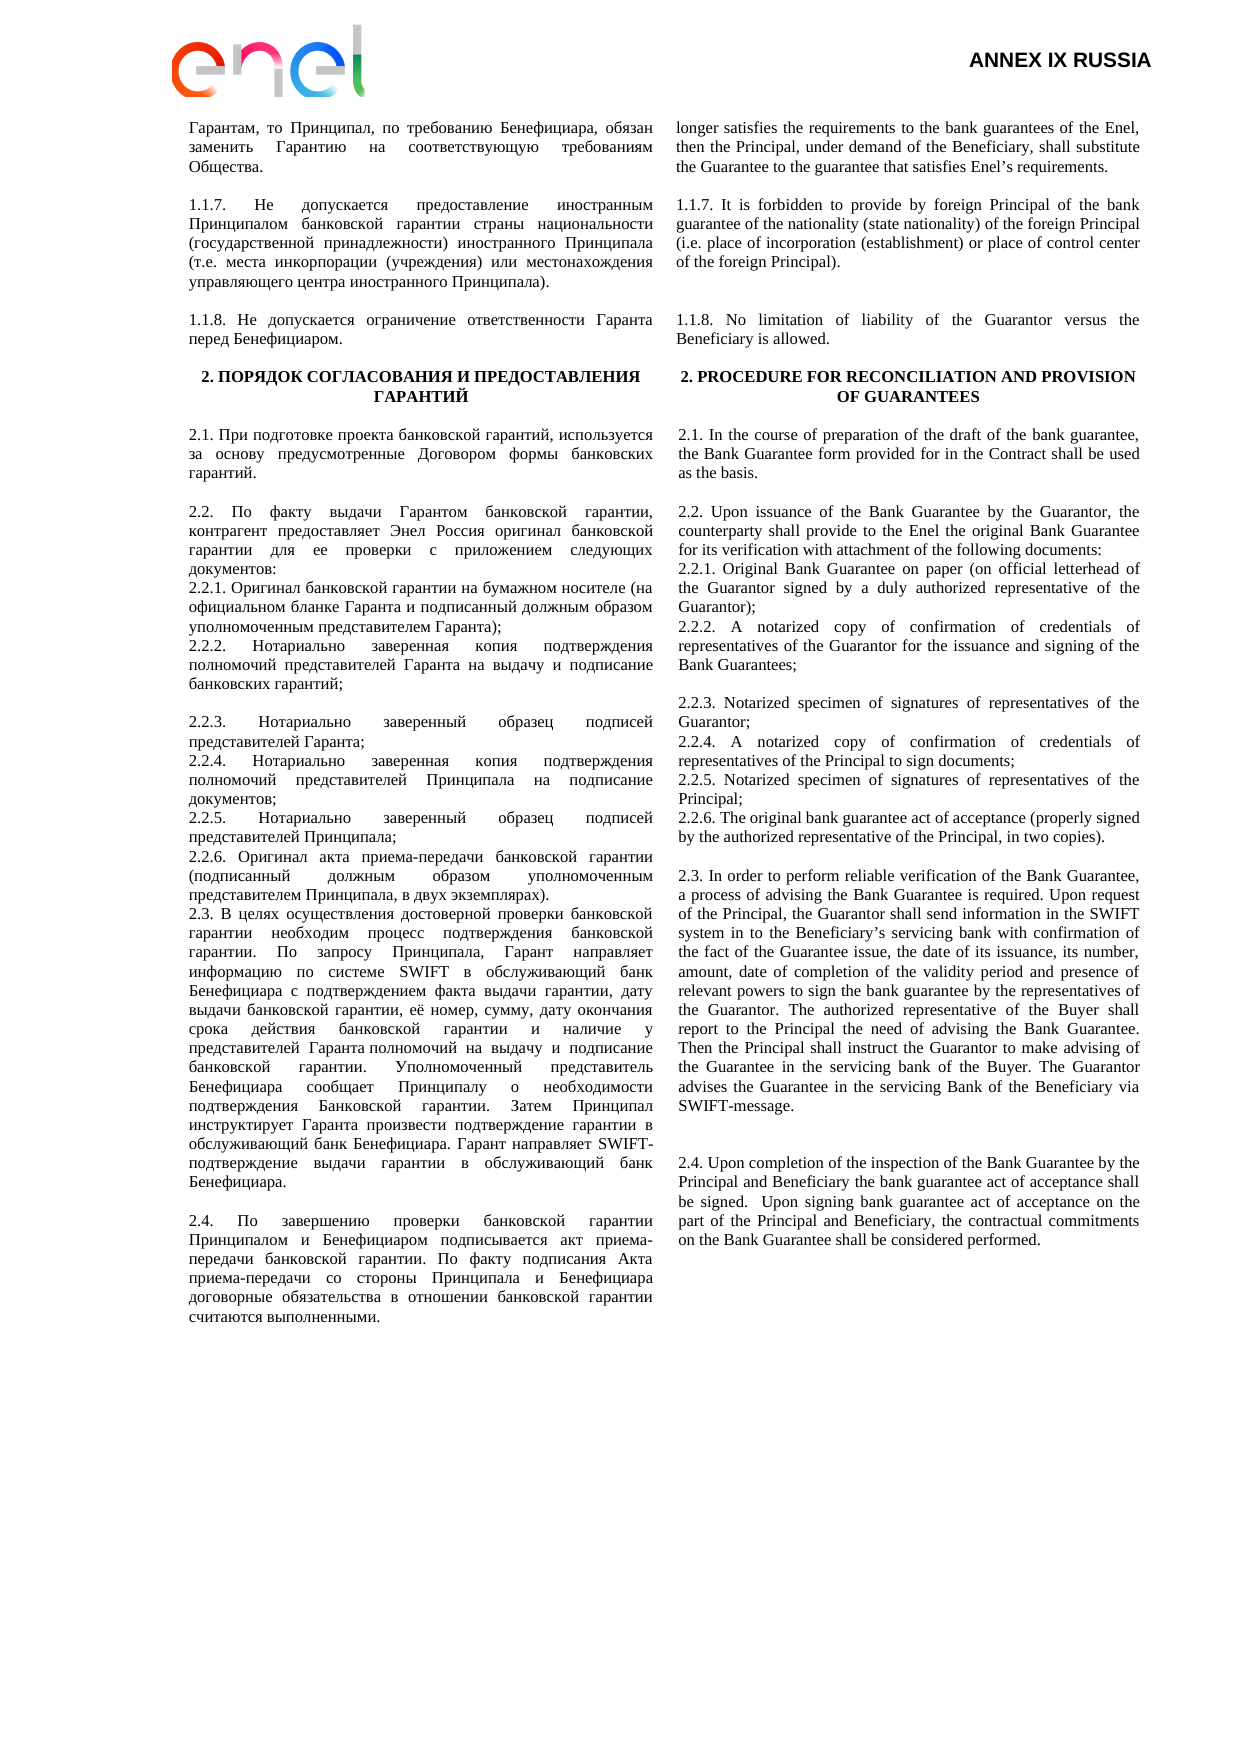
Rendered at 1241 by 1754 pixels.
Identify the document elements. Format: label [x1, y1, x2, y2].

table_header [177, 118, 664, 1389]
picture [170, 24, 365, 97]
table_header [665, 118, 1152, 1389]
